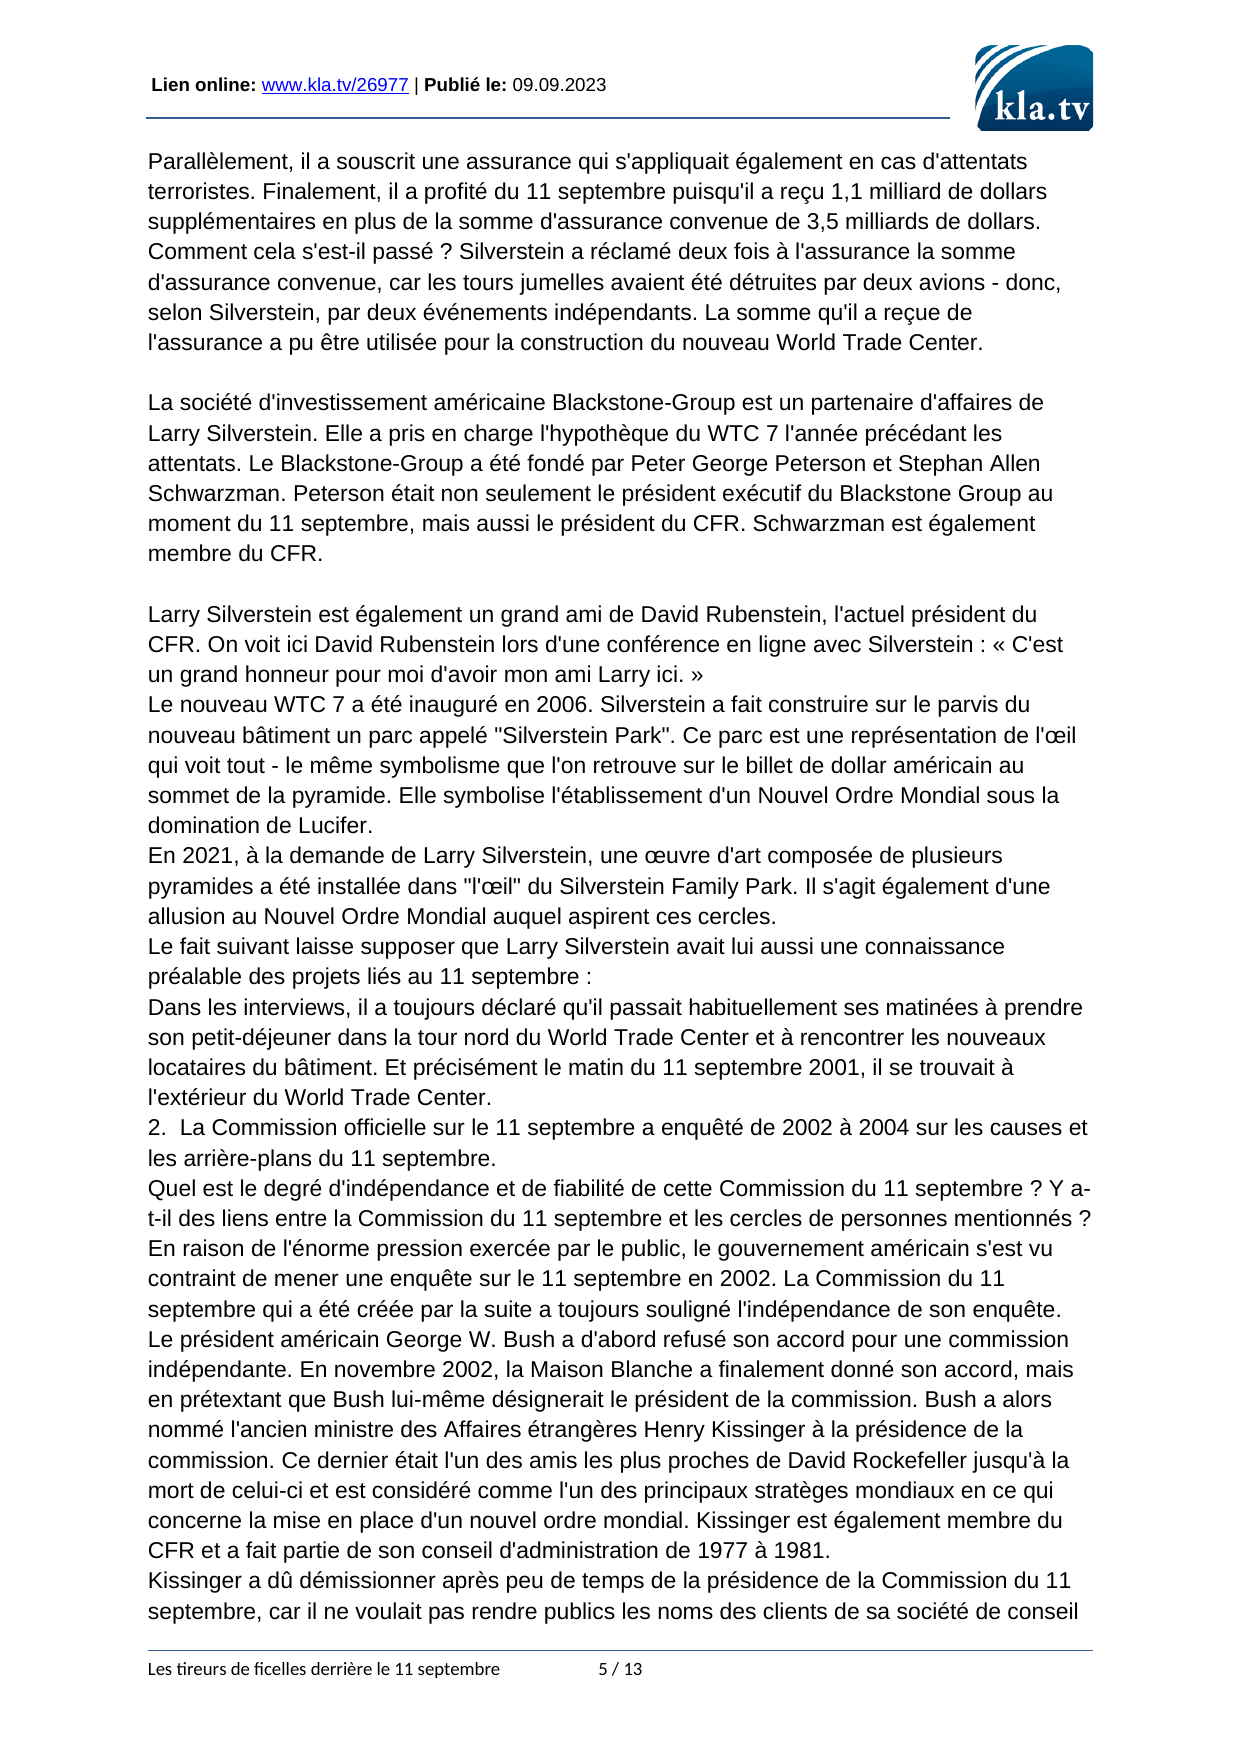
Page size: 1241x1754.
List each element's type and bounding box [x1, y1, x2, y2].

text [148, 148, 1093, 1624]
